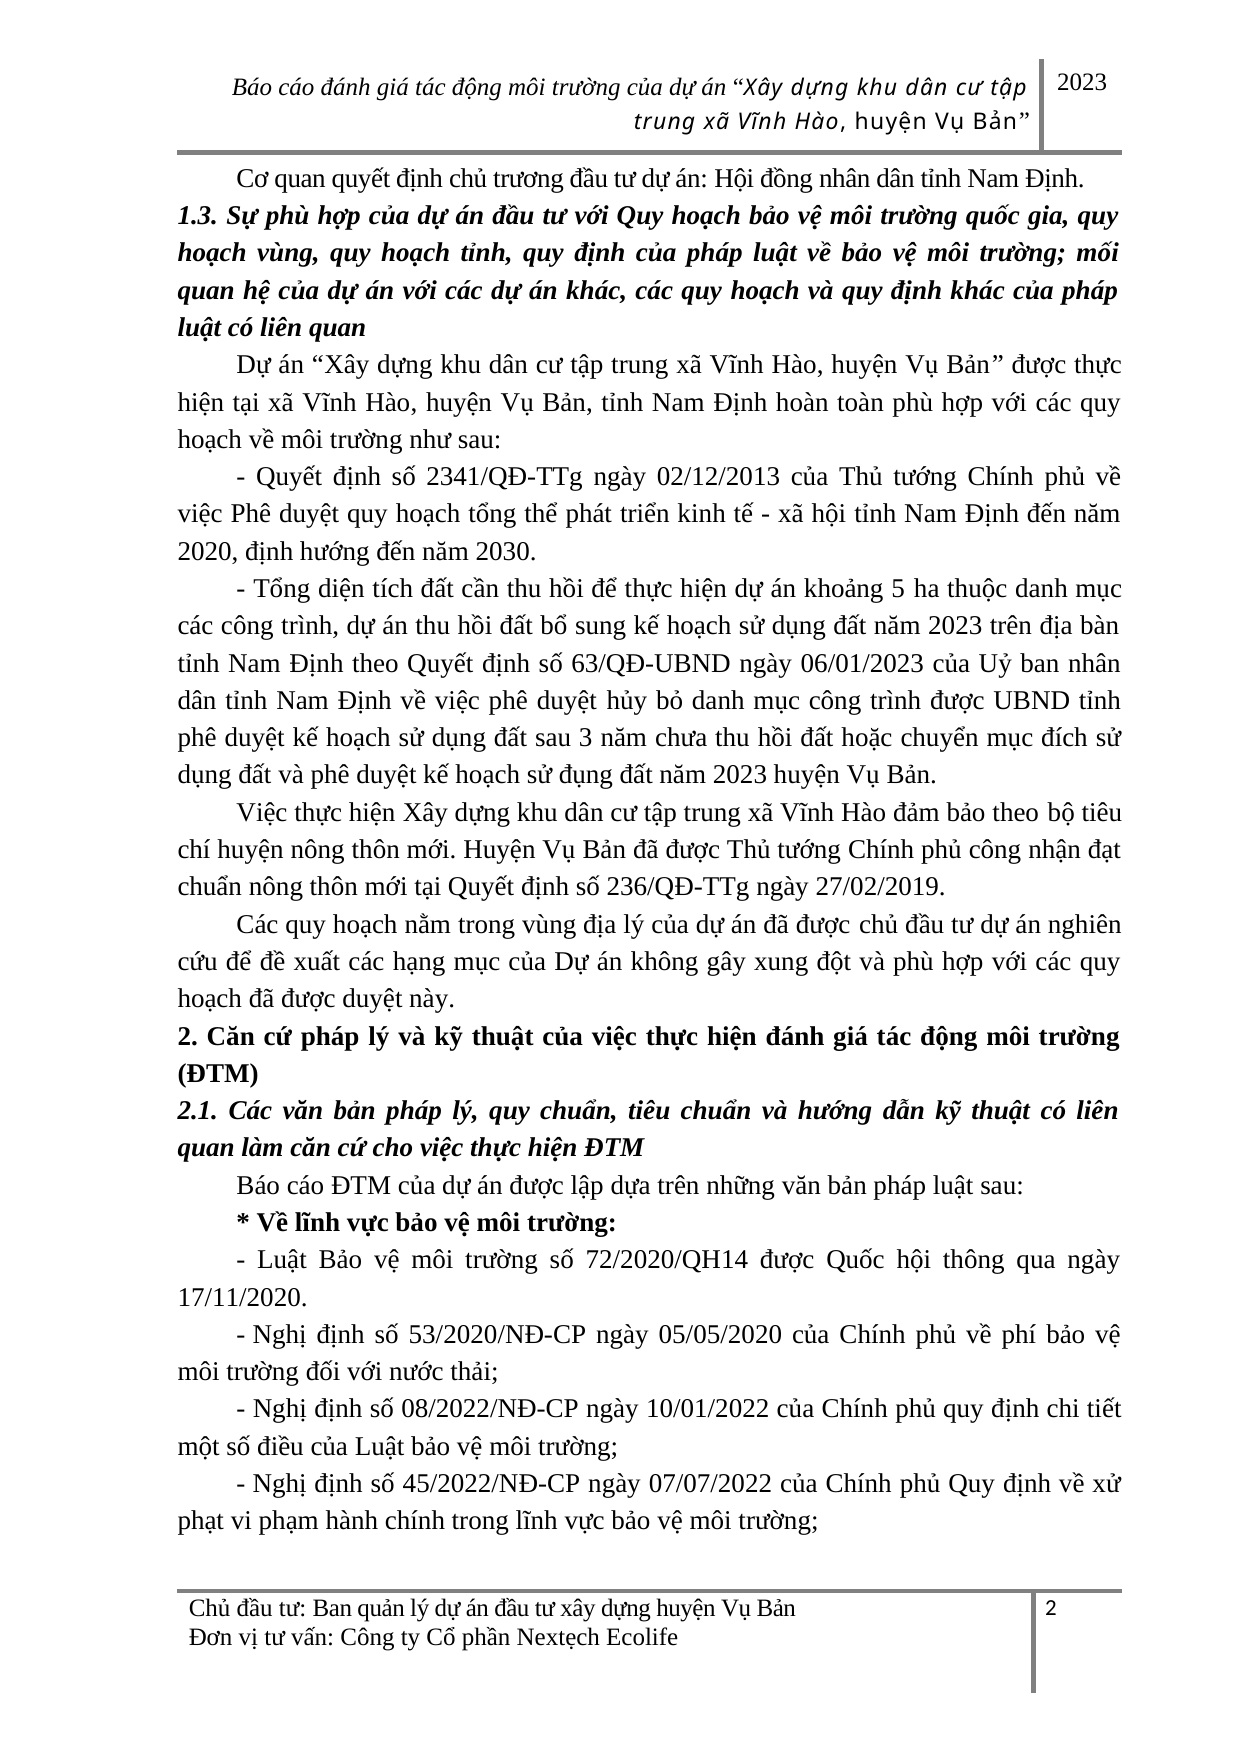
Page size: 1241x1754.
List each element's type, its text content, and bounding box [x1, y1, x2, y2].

text - Nghị định số 53/2020/NĐ-CP ngày 05/05/2020 của Chính phủ về phí bảo vệ môi trường đối với nước thải; [177, 1318, 1122, 1386]
text - Nghị định số 45/2022/NĐ-CP ngày 07/07/2022 của Chính phủ Quy định về xử phạt vi phạm hành chính trong lĩnh vực bảo vệ môi trường; [177, 1467, 1122, 1536]
text - Tổng diện tích đất cần thu hồi để thực hiện dự án khoảng 5 ha thuộc danh mục các công trình, dự án thu hồi đất bổ sung kế hoạch sử dụng đất năm 2023 trên địa bàn tỉnh Nam Định theo Quyết định số 63/QĐ-UBND ngày 06/01/2023 của Uỷ ban nhân dân tỉnh Nam Định về việc phê duyệt hủy bỏ danh mục công trình được UBND tỉnh phê duyệt kế hoạch sử dụng đất sau 3 năm chưa thu hồi đất hoặc chuyển mục đích sử dụng đất và phê duyệt kế hoạch sử đụng đất năm 2023 huyện Vụ Bản. [177, 572, 1122, 790]
text 2. Căn cứ pháp lý và kỹ thuật của việc thực hiện đánh giá tác động môi trường (ĐTM) [177, 1020, 1122, 1088]
text * Về lĩnh vực bảo vệ môi trường: [177, 1206, 1122, 1237]
text Việc thực hiện Xây dựng khu dân cư tập trung xã Vĩnh Hào đảm bảo theo bộ tiêu chí huyện nông thôn mới. Huyện Vụ Bản đã được Thủ tướng Chính phủ công nhận đạt chuẩn nông thôn mới tại Quyết định số 236/QĐ-TTg ngày 27/02/2019. [177, 796, 1122, 902]
text - Nghị định số 08/2022/NĐ-CP ngày 10/01/2022 của Chính phủ quy định chi tiết một số điều của Luật bảo vệ môi trường; [177, 1393, 1122, 1461]
text - Quyết định số 2341/QĐ-TTg ngày 02/12/2013 của Thủ tướng Chính phủ về việc Phê duyệt quy hoạch tổng thể phát triển kinh tế - xã hội tỉnh Nam Định đến năm 2020, định hướng đến năm 2030. [177, 460, 1122, 566]
text Các quy hoạch nằm trong vùng địa lý của dự án đã được chủ đầu tư dự án nghiên cứu để đề xuất các hạng mục của Dự án không gây xung đột và phù hợp với các quy hoạch đã được duyệt này. [177, 908, 1122, 1013]
text Báo cáo ĐTM của dự án được lập dựa trên những văn bản pháp luật sau: [177, 1169, 1122, 1200]
text Cơ quan quyết định chủ trương đầu tư dự án: Hội đồng nhân dân tỉnh Nam Định. [177, 162, 1122, 193]
list 1.3. Sự phù hợp của dự án đầu tư với Quy hoạch bảo vệ môi trường quốc gia, quy hoạch vùng, quy hoạch tỉnh, quy định của pháp luật về bảo vệ môi trường; mối quan hệ của dự án với các dự án khác, các quy hoạch và quy định khác của pháp luật có liên quan [177, 199, 1122, 342]
text 2.1. Các văn bản pháp lý, quy chuẩn, tiêu chuẩn và hướng dẫn kỹ thuật có liên quan làm căn cứ cho việc thực hiện ĐTM [177, 1094, 1122, 1163]
text - Luật Bảo vệ môi trường số 72/2020/QH14 được Quốc hội thông qua ngày 17/11/2020. [177, 1243, 1122, 1312]
text Dự án “Xây dựng khu dân cư tập trung xã Vĩnh Hào, huyện Vụ Bản” được thực hiện tại xã Vĩnh Hào, huyện Vụ Bản, tỉnh Nam Định hoàn toàn phù hợp với các quy hoạch về môi trường như sau: [177, 348, 1122, 454]
